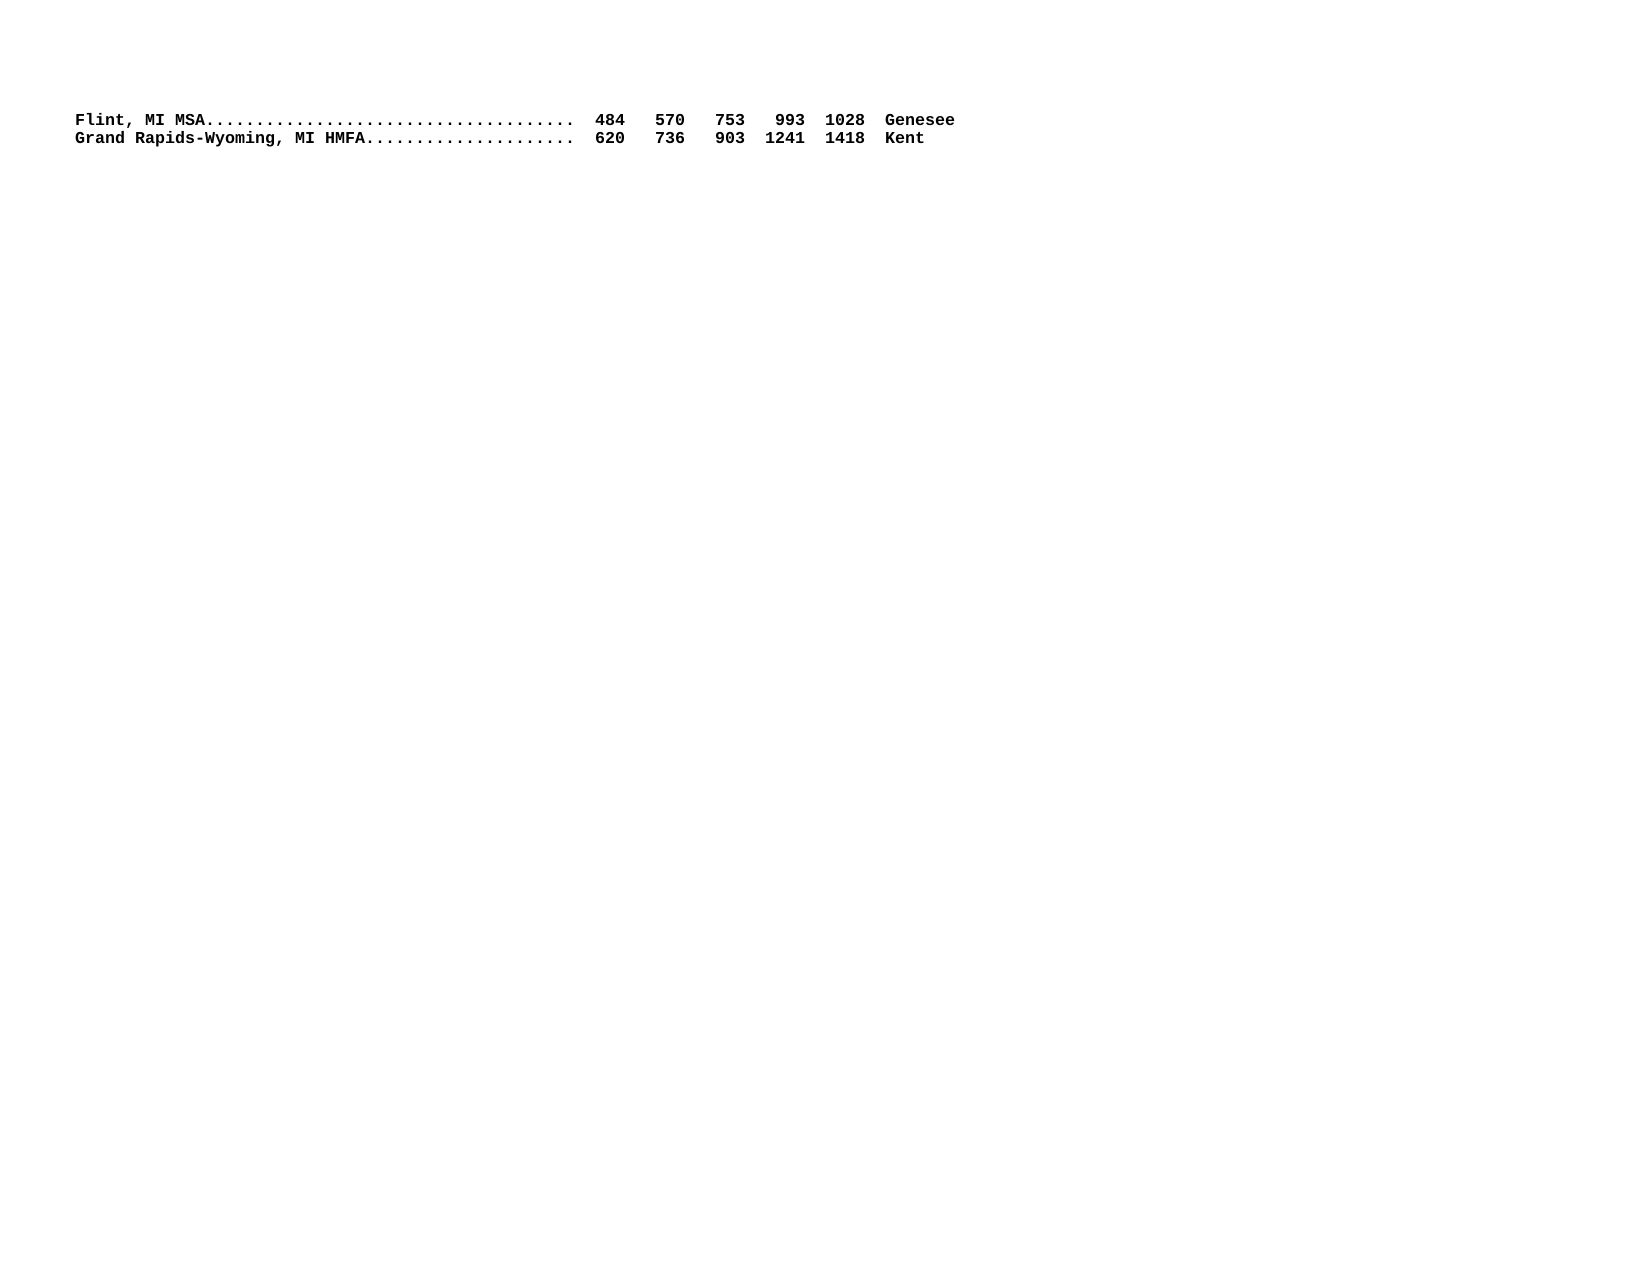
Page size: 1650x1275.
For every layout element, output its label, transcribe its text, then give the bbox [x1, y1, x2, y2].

table_cell Flint, MI MSA..................................... 484 570 753 993 1028 Genesee [75, 111, 1612, 130]
table_cell Grand Rapids-Wyoming, MI HMFA..................... 620 736 903 1241 1418 Kent [75, 130, 1612, 149]
